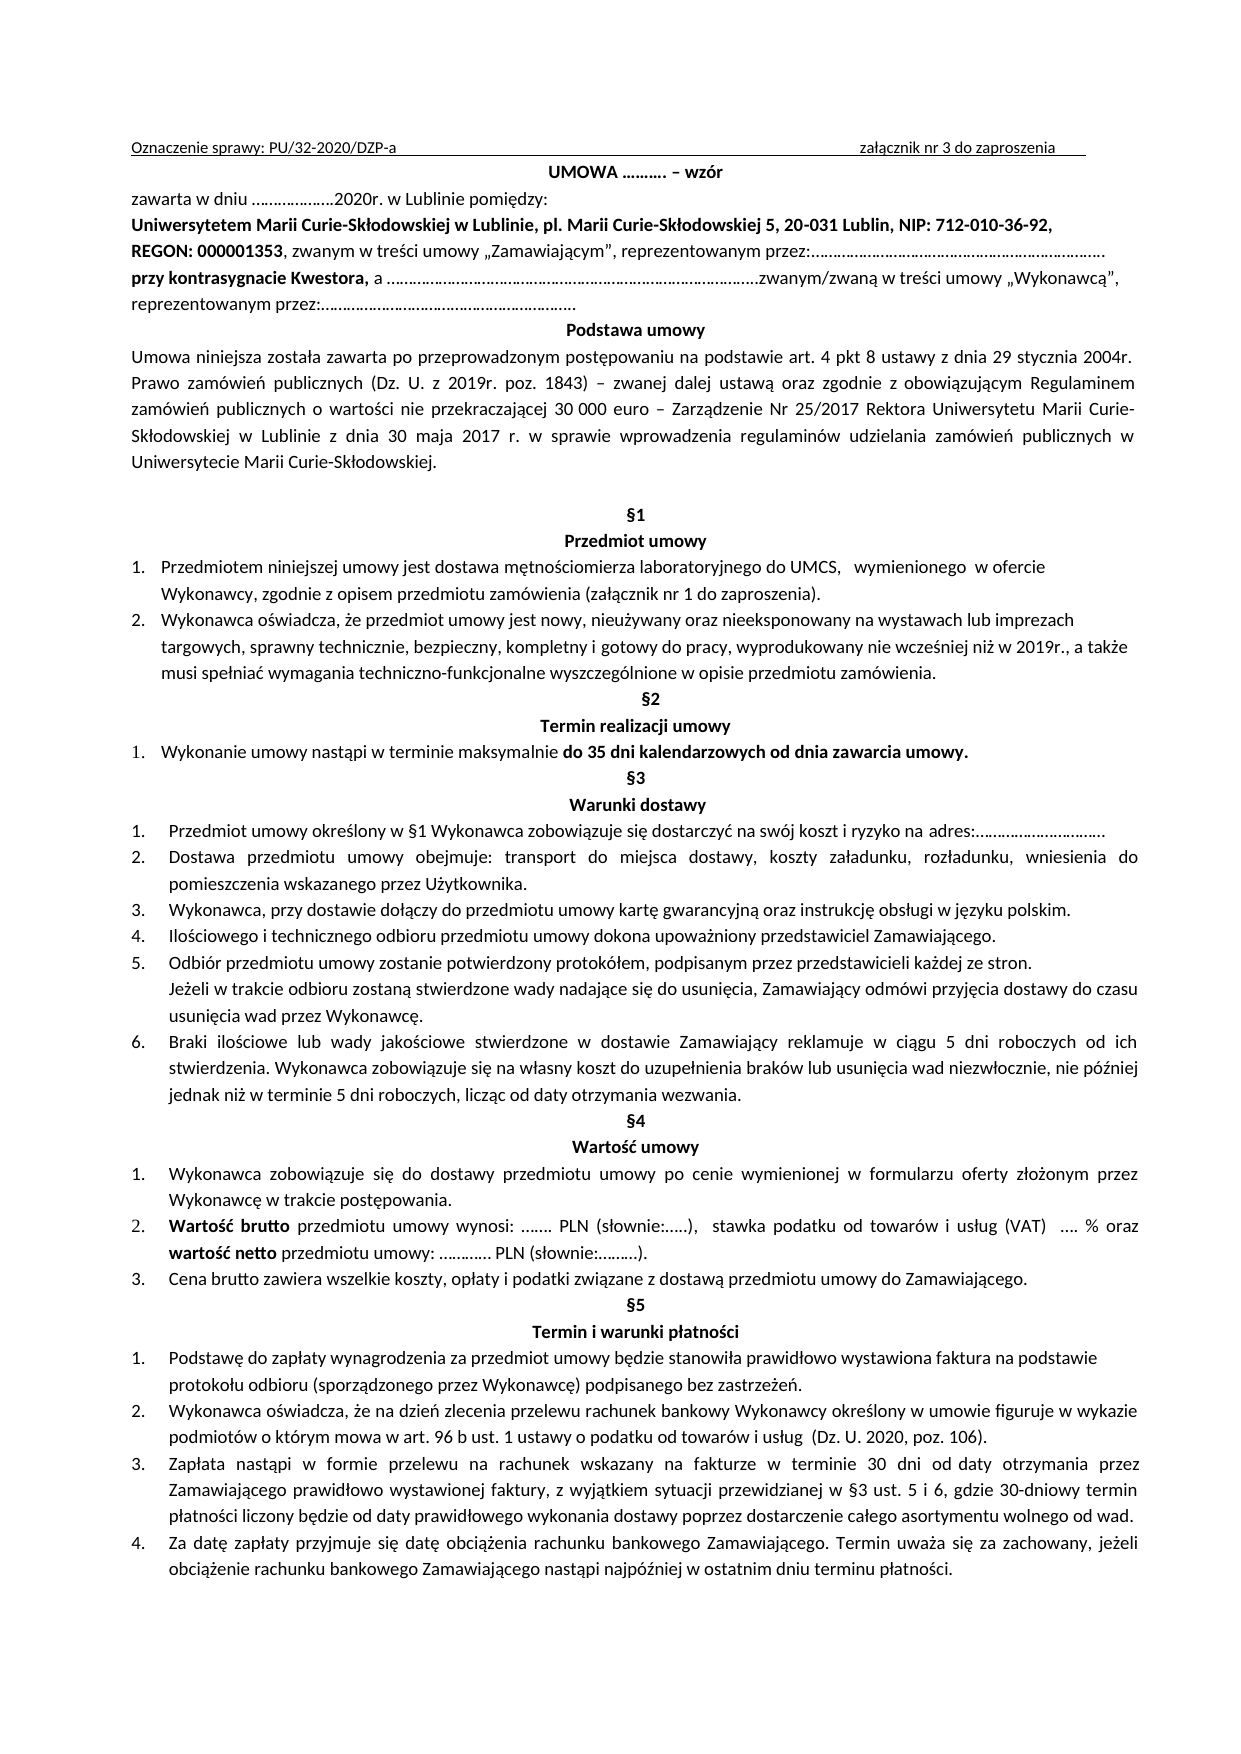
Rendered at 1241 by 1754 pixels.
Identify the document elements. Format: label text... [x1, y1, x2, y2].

text §5 [131, 1294, 1140, 1317]
list Wykonanie umowy nastąpi w terminie maksymalnie do 35 dni kalendarzowych od dnia zawarcia umowy. [131, 740, 1140, 763]
list Przedmiot umowy określony w §1 Wykonawca zobowiązuje się dostarczyć na swój koszt i ryzyko na adres:………………………… [131, 819, 1140, 842]
list Dostawa przedmiotu umowy obejmuje: transport do miejsca dostawy, koszty załadunku, rozładunku, wniesienia do pomieszczenia wskazanego przez Użytkownika. [131, 846, 1140, 895]
list Wykonawca, przy dostawie dołączy do przedmiotu umowy kartę gwarancyjną oraz instrukcję obsługi w języku polskim. [131, 898, 1140, 921]
text §4 [131, 1109, 1140, 1132]
list Wykonawca zobowiązuje się do dostawy przedmiotu umowy po cenie wymienionej w formularzu oferty złożonym przez Wykonawcę w trakcie postępowania. [131, 1162, 1140, 1211]
list Ilościowego i technicznego odbioru przedmiotu umowy dokona upoważniony przedstawiciel Zamawiającego. [131, 925, 1140, 948]
text REGON: 000001353, zwanym w treści umowy „Zamawiającym”, reprezentowanym przez:………………………………………………………….. [131, 239, 1140, 262]
text Oznaczenie sprawy: PU/32-2020/DZP-a załącznik nr 3 do zaproszenia [131, 137, 1140, 157]
text Podstawa umowy [131, 318, 1140, 341]
text §2 [161, 687, 1140, 710]
text UMOWA ………. – wzór [131, 160, 1140, 183]
list Wykonawca oświadcza, że przedmiot umowy jest nowy, nieużywany oraz nieeksponowany na wystawach lub imprezach targowych, sprawny technicznie, bezpieczny, kompletny i gotowy do pracy, wyprodukowany nie wcześniej niż w 2019r., a także musi spełniać wymagania techniczno-funkcjonalne wyszczególnione w opisie przedmiotu zamówienia. [131, 608, 1140, 684]
text §3 [131, 767, 1140, 789]
list Cena brutto zawiera wszelkie koszty, opłaty i podatki związane z dostawą przedmiotu umowy do Zamawiającego. [131, 1267, 1140, 1290]
text Warunki dostawy [131, 793, 1140, 816]
list Odbiór przedmiotu umowy zostanie potwierdzony protokółem, podpisanym przez przedstawicieli każdej ze stron. [131, 951, 1140, 974]
text Jeżeli w trakcie odbioru zostaną stwierdzone wady nadające się do usunięcia, Zamawiający odmówi przyjęcia dostawy do czasu usunięcia wad przez Wykonawcę. [169, 977, 1140, 1027]
text §1 [131, 503, 1140, 526]
list Za datę zapłaty przyjmuje się datę obciążenia rachunku bankowego Zamawiającego. Termin uważa się za zachowany, jeżeli obciążenie rachunku bankowego Zamawiającego nastąpi najpóźniej w ostatnim dniu terminu płatności. [131, 1531, 1140, 1580]
text Uniwersytetem Marii Curie-Skłodowskiej w Lublinie, pl. Marii Curie-Skłodowskiej 5, 20-031 Lublin, NIP: 712-010-36-92, [131, 213, 1140, 236]
text Termin realizacji umowy [131, 714, 1140, 737]
list Podstawę do zapłaty wynagrodzenia za przedmiot umowy będzie stanowiła prawidłowo wystawiona faktura na podstawie protokołu odbioru (sporządzonego przez Wykonawcę) podpisanego bez zastrzeżeń. [131, 1346, 1140, 1396]
list Wartość brutto przedmiotu umowy wynosi: ……. PLN (słownie:…..), stawka podatku od towarów i usług (VAT) …. % oraz wartość netto przedmiotu umowy: ………… PLN (słownie:………). [131, 1214, 1140, 1264]
text Termin i warunki płatności [131, 1320, 1140, 1343]
text Przedmiot umowy [131, 529, 1140, 552]
text zawarta w dniu ……………….2020r. w Lublinie pomiędzy: [131, 187, 1140, 210]
text przy kontrasygnacie Kwestora, a …………………………………………………………………………..zwanym/zwaną w treści umowy „Wykonawcą”, reprezentowanym przez:………………………………………………….. [131, 266, 1140, 315]
text Umowa niniejsza została zawarta po przeprowadzonym postępowaniu na podstawie art. 4 pkt 8 ustawy z dnia 29 stycznia 2004r. Prawo zamówień publicznych (Dz. U. z 2019r. poz. 1843) – zwanej dalej ustawą oraz zgodnie z obowiązującym Regulaminem zamówień publicznych o wartości nie przekraczającej 30 000 euro – Zarządzenie Nr 25/2017 Rektora Uniwersytetu Marii Curie-Skłodowskiej w Lublinie z dnia 30 maja 2017 r. w sprawie wprowadzenia regulaminów udzielania zamówień publicznych w Uniwersytecie Marii Curie-Skłodowskiej. [131, 345, 1135, 473]
subtitle Przedmiotem niniejszej umowy jest dostawa mętnościomierza laboratoryjnego do UMCS, wymienionego w ofercie Wykonawcy, zgodnie z opisem przedmiotu zamówienia (załącznik nr 1 do zaproszenia). [131, 556, 1140, 605]
list Braki ilościowe lub wady jakościowe stwierdzone w dostawie Zamawiający reklamuje w ciągu 5 dni roboczych od ich stwierdzenia. Wykonawca zobowiązuje się na własny koszt do uzupełnienia braków lub usunięcia wad niezwłocznie, nie później jednak niż w terminie 5 dni roboczych, licząc od daty otrzymania wezwania. [131, 1030, 1140, 1106]
text Wartość umowy [131, 1136, 1140, 1158]
list Zapłata nastąpi w formie przelewu na rachunek wskazany na fakturze w terminie 30 dni od daty otrzymania przez Zamawiającego prawidłowo wystawionej faktury, z wyjątkiem sytuacji przewidzianej w §3 ust. 5 i 6, gdzie 30-dniowy termin płatności liczony będzie od daty prawidłowego wykonania dostawy poprzez dostarczenie całego asortymentu wolnego od wad. [131, 1452, 1140, 1527]
list Wykonawca oświadcza, że na dzień zlecenia przelewu rachunek bankowy Wykonawcy określony w umowie figuruje w wykazie podmiotów o którym mowa w art. 96 b ust. 1 ustawy o podatku od towarów i usług (Dz. U. 2020, poz. 106). [131, 1399, 1140, 1448]
